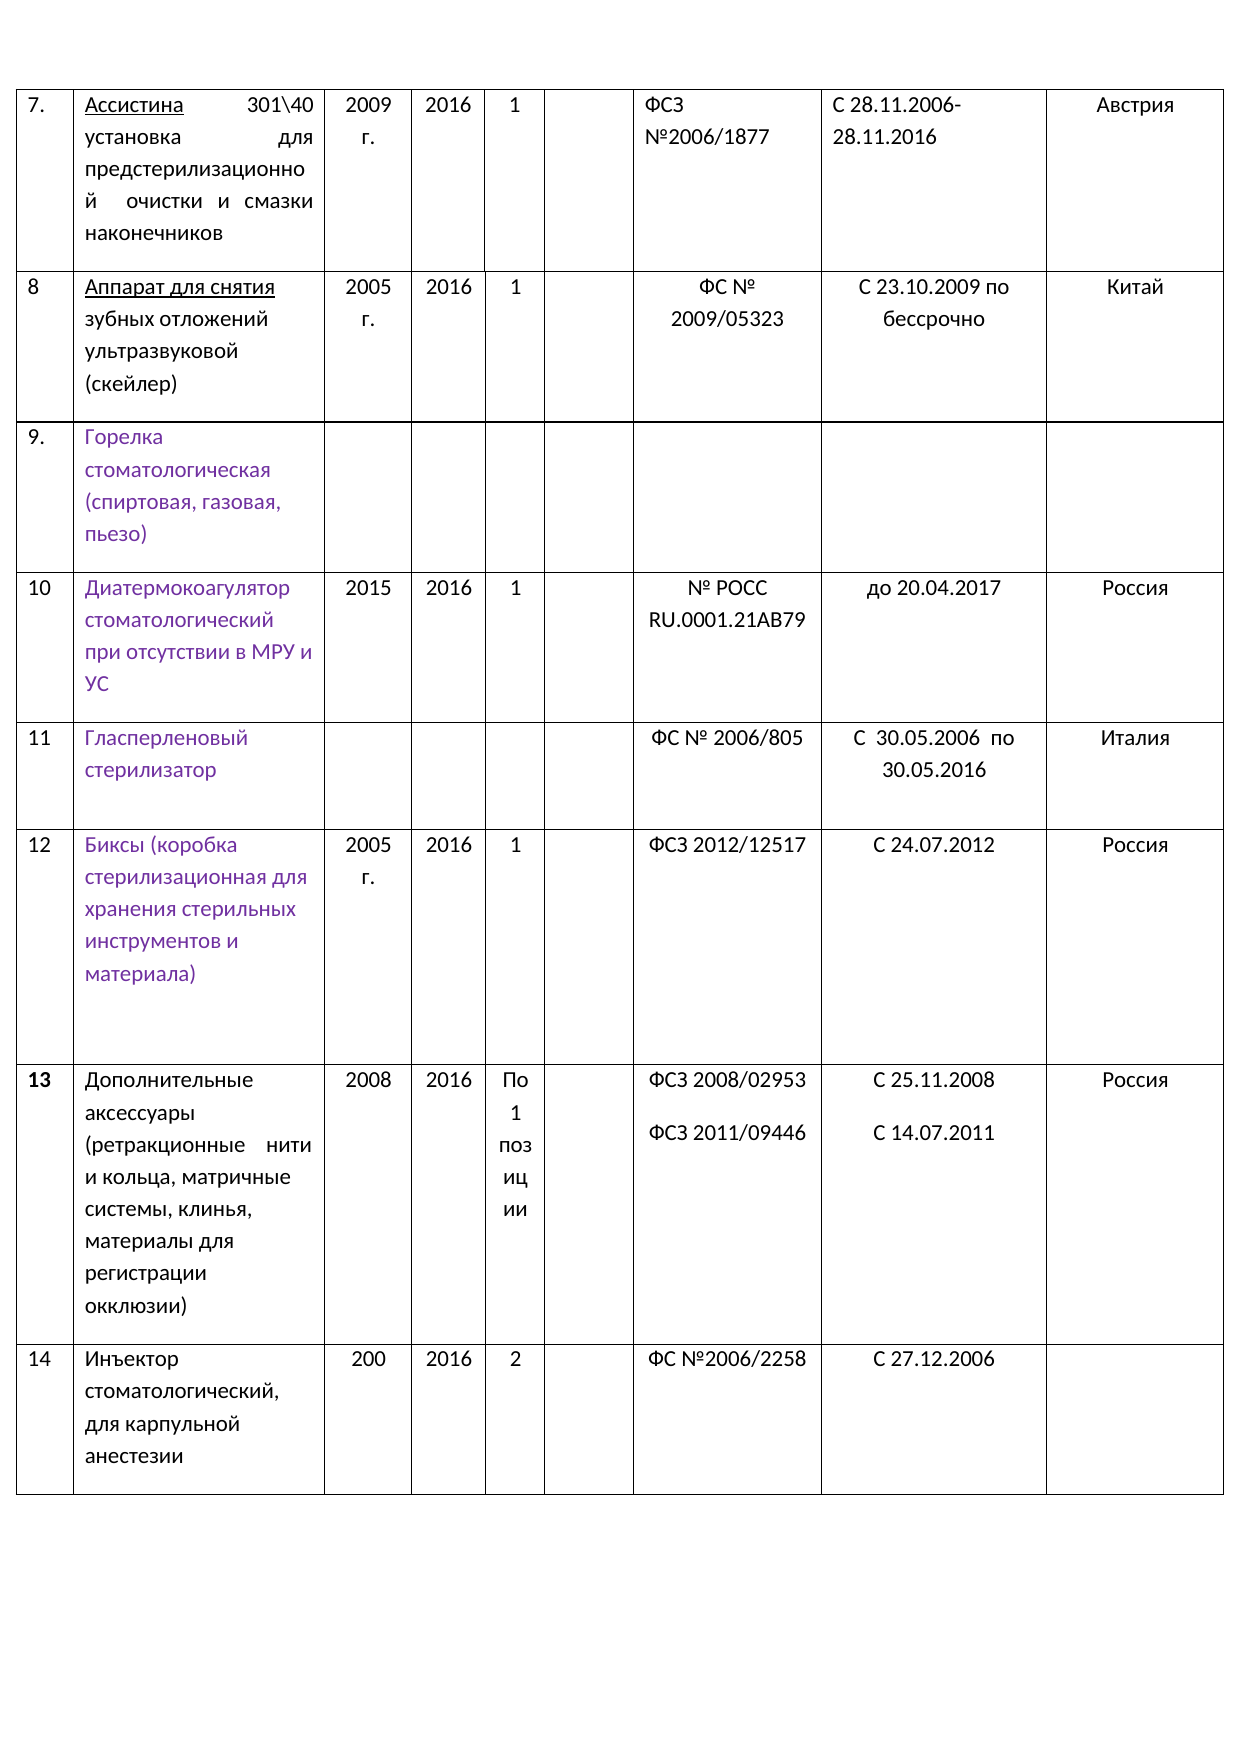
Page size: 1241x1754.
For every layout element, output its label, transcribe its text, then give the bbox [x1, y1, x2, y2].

table_cell Диатермокоагулятор стоматологический при отсутствии в МРУ и УС [74, 573, 324, 722]
table_cell С 23.10.2009 по бессрочно [822, 272, 1046, 421]
table_cell 10 [17, 573, 73, 722]
table_cell [486, 423, 544, 572]
table_cell [545, 723, 633, 829]
table_cell [634, 423, 821, 572]
table_cell 11 [17, 723, 73, 829]
table_cell [545, 1345, 633, 1494]
table_cell Россия [1047, 573, 1223, 722]
table_cell [325, 723, 411, 829]
table_cell Россия [1047, 1065, 1223, 1343]
table_cell до 20.04.2017 [822, 573, 1046, 722]
table_cell Дополнительные аксессуары (ретракционные нити и кольца, матричные системы, клинья, материалы для регистрации окклюзии) [74, 1065, 324, 1343]
table_cell [1047, 1345, 1223, 1494]
table_cell ФСЗ 2008/02953 ФСЗ 2011/09446 [634, 1065, 821, 1343]
table_cell С 24.07.2012 [822, 830, 1046, 1064]
table_cell С 27.12.2006 [822, 1345, 1046, 1494]
table_cell 2 [486, 1345, 544, 1494]
table_cell [545, 1065, 633, 1343]
table_cell 1 [485, 90, 544, 271]
table_cell С 30.05.2006 по 30.05.2016 [822, 723, 1046, 829]
table_cell 2016 [412, 830, 485, 1064]
table_cell 2005 г. [325, 830, 411, 1064]
table_cell ФС № 2006/805 [634, 723, 821, 829]
table_cell 200 [325, 1345, 411, 1494]
table_cell [545, 423, 633, 572]
table_cell [545, 573, 633, 722]
table_cell [545, 90, 633, 271]
table_cell 2016 [412, 573, 485, 722]
table_cell [545, 830, 633, 1064]
table_cell Гласперленовый стерилизатор [74, 723, 324, 829]
table_cell Китай [1047, 272, 1223, 421]
table_cell 2005 г. [325, 272, 411, 421]
table_cell 8 [17, 272, 73, 421]
table_cell [412, 423, 485, 572]
table_cell № РОСС RU.0001.21АВ79 [634, 573, 821, 722]
table_cell 2016 [412, 272, 485, 421]
table_cell Инъектор стоматологический, для карпульной анестезии [74, 1345, 324, 1494]
table_cell С 25.11.2008 С 14.07.2011 [822, 1065, 1046, 1343]
table_cell Аппарат для снятия зубных отложений ультразвуковой (скейлер) [74, 272, 324, 421]
table_cell 2016 [412, 90, 484, 271]
table_cell 1 [486, 573, 544, 722]
table_cell [822, 423, 1046, 572]
table_cell Италия [1047, 723, 1223, 829]
table_cell Ассистина 301\40 установка для предстерилизационной очистки и смазки наконечников [74, 90, 324, 271]
table_cell 14 [17, 1345, 73, 1494]
table_cell 13 [17, 1065, 73, 1343]
table_cell 2008 [325, 1065, 411, 1343]
table_cell [412, 723, 485, 829]
table_cell 12 [17, 830, 73, 1064]
table_cell 2016 [412, 1065, 485, 1343]
table_cell 2015 [325, 573, 411, 722]
table_cell ФСЗ 2012/12517 [634, 830, 821, 1064]
table_cell [325, 423, 411, 572]
table_cell ФС №2006/2258 [634, 1345, 821, 1494]
table_cell 1 [486, 272, 544, 421]
table_cell Россия [1047, 830, 1223, 1064]
table_cell ФС № 2009/05323 [634, 272, 821, 421]
table_cell По 1 позиции [486, 1065, 544, 1343]
table_cell Австрия [1047, 90, 1223, 271]
table_cell [545, 272, 633, 421]
table_cell ФСЗ №2006/1877 [634, 90, 821, 271]
table_cell 7. [17, 90, 73, 271]
table_cell 9. [17, 423, 73, 572]
table_cell Горелка стоматологическая (спиртовая, газовая, пьезо) [74, 423, 324, 572]
table_cell [486, 723, 544, 829]
table_cell [1047, 423, 1223, 572]
table_cell 1 [486, 830, 544, 1064]
table_cell 2009 г. [325, 90, 411, 271]
table_cell С 28.11.2006-28.11.2016 [822, 90, 1046, 271]
table_cell Биксы (коробка стерилизационная для хранения стерильных инструментов и материала) [74, 830, 324, 1064]
table_cell 2016 [412, 1345, 485, 1494]
